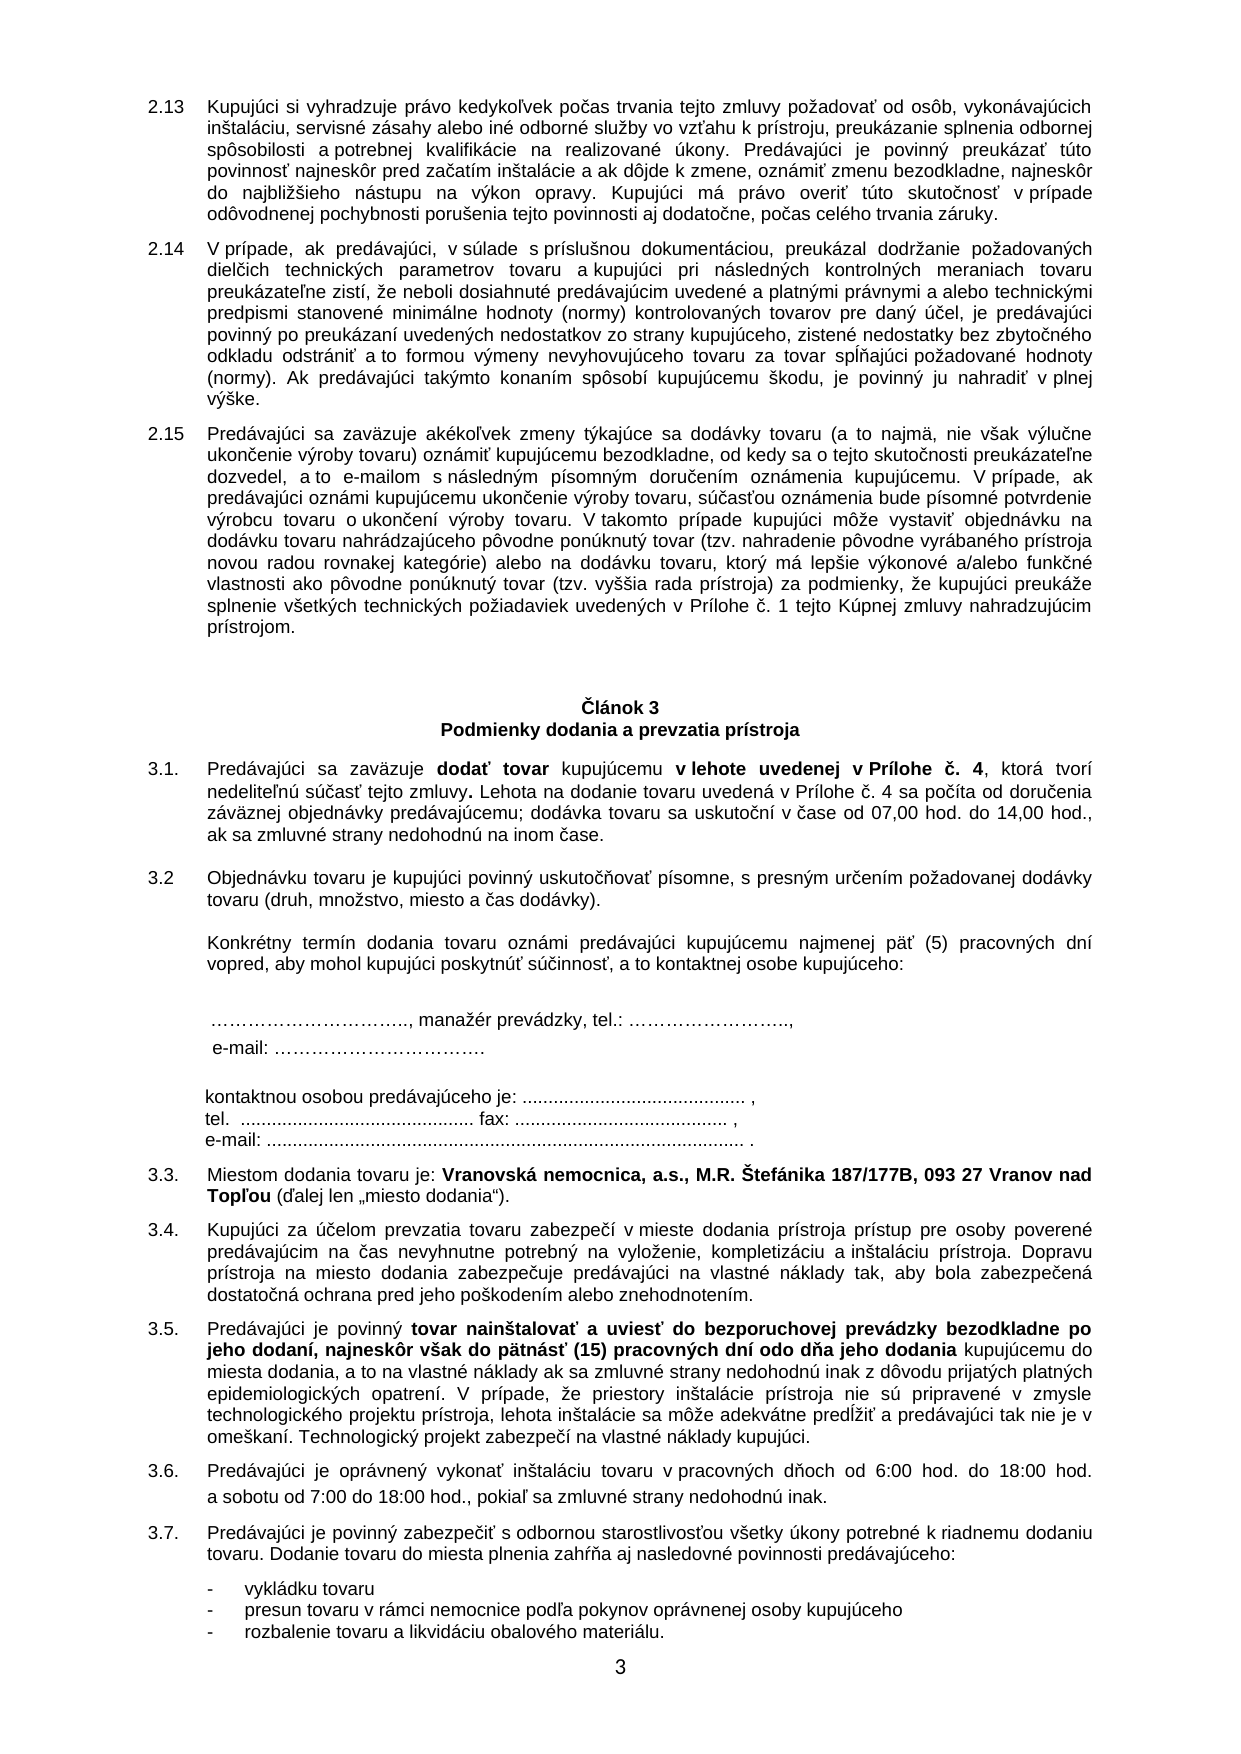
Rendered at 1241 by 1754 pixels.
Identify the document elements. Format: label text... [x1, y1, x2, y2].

list Objednávku tovaru je kupujúci povinný uskutočňovať písomne, s presným určením požadovanej dodávky tovaru (druh, množstvo, miesto a čas dodávky). [148, 867, 1092, 910]
list Predávajúci sa zaväzuje akékoľvek zmeny týkajúce sa dodávky tovaru (a to najmä, nie však výlučne ukončenie výroby tovaru) oznámiť kupujúcemu bezodkladne, od kedy sa o tejto skutočnosti preukázateľne dozvedel, a to e-mailom s následným písomným doručením oznámenia kupujúcemu. V prípade, ak predávajúci oznámi kupujúcemu ukončenie výroby tovaru, súčasťou oznámenia bude písomné potvrdenie výrobcu tovaru o ukončení výroby tovaru. V takomto prípade kupujúci môže vystaviť objednávku na dodávku tovaru nahrádzajúceho pôvodne ponúknutý tovar (tzv. nahradenie pôvodne vyrábaného prístroja novou radou rovnakej kategórie) alebo na dodávku tovaru, ktorý má lepšie výkonové a/alebo funkčné vlastnosti ako pôvodne ponúknutý tovar (tzv. vyššia rada prístroja) za podmienky, že kupujúci preukáže splnenie všetkých technických požiadaviek uvedených v Prílohe č. 1 tejto Kúpnej zmluvy nahradzujúcim prístrojom. [148, 422, 1092, 638]
list Kupujúci si vyhradzuje právo kedykoľvek počas trvania tejto zmluvy požadovať od osôb, vykonávajúcich inštaláciu, servisné zásahy alebo iné odborné služby vo vzťahu k prístroju, preukázanie splnenia odbornej spôsobilosti a potrebnej kvalifikácie na realizované úkony. Predávajúci je povinný preukázať túto povinnosť najneskôr pred začatím inštalácie a ak dôjde k zmene, oznámiť zmenu bezodkladne, najneskôr do najbližšieho nástupu na výkon opravy. Kupujúci má právo overiť túto skutočnosť v prípade odôvodnenej pochybnosti porušenia tejto povinnosti aj dodatočne, počas celého trvania záruky. [148, 95, 1092, 225]
list Predávajúci je povinný tovar nainštalovať a uviesť do bezporuchovej prevádzky bezodkladne po jeho dodaní, najneskôr však do pätnásť (15) pracovných dní odo dňa jeho dodania kupujúcemu do miesta dodania, a to na vlastné náklady ak sa zmluvné strany nedohodnú inak z dôvodu prijatých platných epidemiologických opatrení. V prípade, že priestory inštalácie prístroja nie sú pripravené v zmysle technologického projektu prístroja, lehota inštalácie sa môže adekvátne predĺžiť a predávajúci tak nie je v omeškaní. Technologický projekt zabezpečí na vlastné náklady kupujúci. [148, 1318, 1092, 1447]
list Predávajúci je povinný zabezpečiť s odbornou starostlivosťou všetky úkony potrebné k riadnemu dodaniu tovaru. Dodanie tovaru do miesta plnenia zahŕňa aj nasledovné povinnosti predávajúceho: [148, 1522, 1092, 1565]
list rozbalenie tovaru a likvidáciu obalového materiálu. [207, 1620, 1092, 1642]
list vykládku tovaru [207, 1577, 1092, 1599]
list Predávajúci sa zaväzuje dodať tovar kupujúcemu v lehote uvedenej v Prílohe č. 4, ktorá tvorí nedeliteľnú súčasť tejto zmluvy. Lehota na dodanie tovaru uvedená v Prílohe č. 4 sa počíta od doručenia záväznej objednávky predávajúcemu; dodávka tovaru sa uskutoční v čase od 07,00 hod. do 14,00 hod., ak sa zmluvné strany nedohodnú na inom čase. [148, 753, 1092, 845]
text e-mail: ............................................................................................ . [148, 1129, 1092, 1151]
list Kupujúci za účelom prevzatia tovaru zabezpečí v mieste dodania prístroja prístup pre osoby poverené predávajúcim na čas nevyhnutne potrebný na vyloženie, kompletizáciu a inštaláciu prístroja. Dopravu prístroja na miesto dodania zabezpečuje predávajúci na vlastné náklady tak, aby bola zabezpečená dostatočná ochrana pred jeho poškodením alebo znehodnotením. [148, 1219, 1092, 1305]
text Článok 3 [148, 697, 1092, 718]
list V prípade, ak predávajúci, v súlade s príslušnou dokumentáciou, preukázal dodržanie požadovaných dielčich technických parametrov tovaru a kupujúci pri následných kontrolných meraniach tovaru preukázateľne zistí, že neboli dosiahnuté predávajúcim uvedené a platnými právnymi a alebo technickými predpismi stanovené minimálne hodnoty (normy) kontrolovaných tovarov pre daný účel, je predávajúci povinný po preukázaní uvedených nedostatkov zo strany kupujúceho, zistené nedostatky bez zbytočného odkladu odstrániť a to formou výmeny nevyhovujúceho tovaru za tovar spĺňajúci požadované hodnoty (normy). Ak predávajúci takýmto konaním spôsobí kupujúcemu škodu, je povinný ju nahradiť v plnej výške. [148, 237, 1092, 410]
text Podmienky dodania a prevzatia prístroja [148, 718, 1092, 740]
list Predávajúci je oprávnený vykonať inštaláciu tovaru v pracovných dňoch od 6:00 hod. do 18:00 hod. a sobotu od 7:00 do 18:00 hod., pokiaľ sa zmluvné strany nedohodnú inak. [148, 1459, 1092, 1509]
text kontaktnou osobou predávajúceho je: ........................................... , [148, 1086, 1092, 1108]
text Konkrétny termín dodania tovaru oznámi predávajúci kupujúcemu najmenej päť (5) pracovných dní vopred, aby mohol kupujúci poskytnúť súčinnosť, a to kontaktnej osobe kupujúceho: [207, 932, 1092, 975]
text tel. ............................................. fax: ......................................... , [148, 1108, 1092, 1129]
text ………………………….., manažér prevádzky, tel.: …………………….., [148, 1009, 1092, 1031]
list presun tovaru v rámci nemocnice podľa pokynov oprávnenej osoby kupujúceho [207, 1599, 1092, 1620]
text e-mail: ……………………………. [207, 1037, 1092, 1058]
list Miestom dodania tovaru je: Vranovská nemocnica, a.s., M.R. Štefánika 187/177B, 093 27 Vranov nad Topľou (ďalej len „miesto dodania“). [148, 1163, 1092, 1206]
